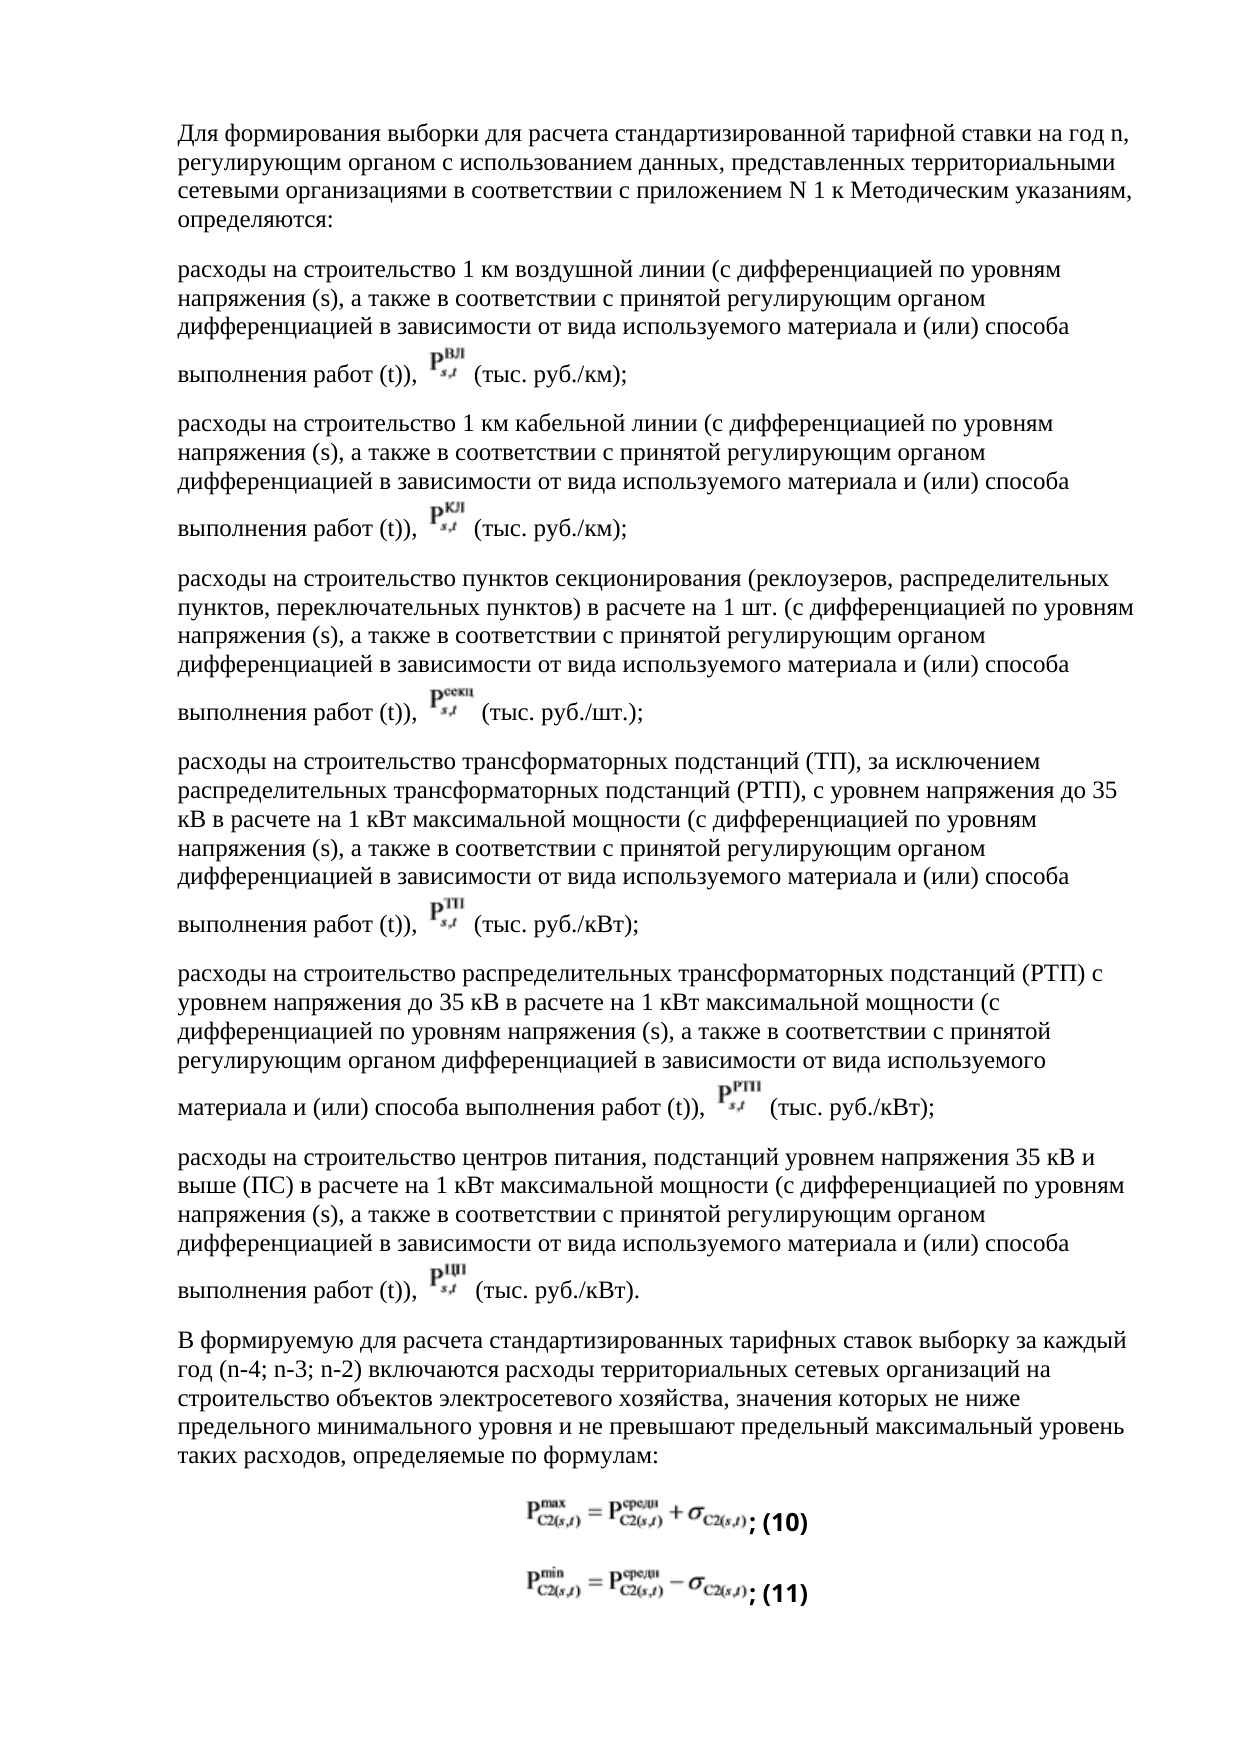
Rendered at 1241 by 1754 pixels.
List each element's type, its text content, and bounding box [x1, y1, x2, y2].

text расходы на строительство трансформаторных подстанций (ТП), за исключением распределительных трансформаторных подстанций (РТП), с уровнем напряжения до 35 кВ в расчете на 1 кВт максимальной мощности (с дифференциацией по уровням напряжения (s), а также в соответствии с принятой регулирующим органом дифференциацией в зависимости от вида используемого материала и (или) способа выполнения работ (t)), (тыс. руб./кВт); [177, 746, 1152, 938]
text расходы на строительство 1 км воздушной линии (с дифференциацией по уровням напряжения (s), а также в соответствии с принятой регулирующим органом дифференциацией в зависимости от вида используемого материала и (или) способа выполнения работ (t)), (тыс. руб./км); [177, 254, 1152, 388]
text расходы на строительство пунктов секционирования (реклоузеров, распределительных пунктов, переключательных пунктов) в расчете на 1 шт. (с дифференциацией по уровням напряжения (s), а также в соответствии с принятой регулирующим органом дифференциацией в зависимости от вида используемого материала и (или) способа выполнения работ (t)), (тыс. руб./шт.); [177, 563, 1152, 726]
text расходы на строительство 1 км кабельной линии (с дифференциацией по уровням напряжения (s), а также в соответствии с принятой регулирующим органом дифференциацией в зависимости от вида используемого материала и (или) способа выполнения работ (t)), (тыс. руб./км); [177, 408, 1152, 542]
text Для формирования выборки для расчета стандартизированной тарифной ставки на год n, регулирующим органом с использованием данных, представленных территориальными сетевыми организациями в соответствии с приложением N 1 к Методическим указаниям, определяются: [177, 118, 1152, 233]
text ; (10) [177, 1489, 1152, 1539]
text ; (11) [177, 1560, 1152, 1609]
picture [423, 678, 476, 721]
picture [423, 340, 468, 383]
picture [520, 1559, 749, 1602]
text расходы на строительство центров питания, подстанций уровнем напряжения 35 кВ и выше (ПС) в расчете на 1 кВт максимальной мощности (с дифференциацией по уровням напряжения (s), а также в соответствии с принятой регулирующим органом дифференциацией в зависимости от вида используемого материала и (или) способа выполнения работ (t)), (тыс. руб./кВт). [177, 1142, 1152, 1304]
text расходы на строительство распределительных трансформаторных подстанций (РТП) с уровнем напряжения до 35 кВ в расчете на 1 кВт максимальной мощности (с дифференциацией по уровням напряжения (s), а также в соответствии с принятой регулирующим органом дифференциацией в зависимости от вида используемого материала и (или) способа выполнения работ (t)), (тыс. руб./кВт); [177, 958, 1152, 1121]
picture [423, 1256, 469, 1299]
text В формируемую для расчета стандартизированных тарифных ставок выборку за каждый год (n-4; n-3; n-2) включаются расходы территориальных сетевых организаций на строительство объектов электросетевого хозяйства, значения которых не ниже предельного минимального уровня и не превышают предельный максимальный уровень таких расходов, определяемые по формулам: [177, 1325, 1152, 1469]
picture [423, 890, 468, 933]
picture [520, 1489, 749, 1532]
picture [711, 1073, 764, 1116]
picture [423, 494, 468, 537]
